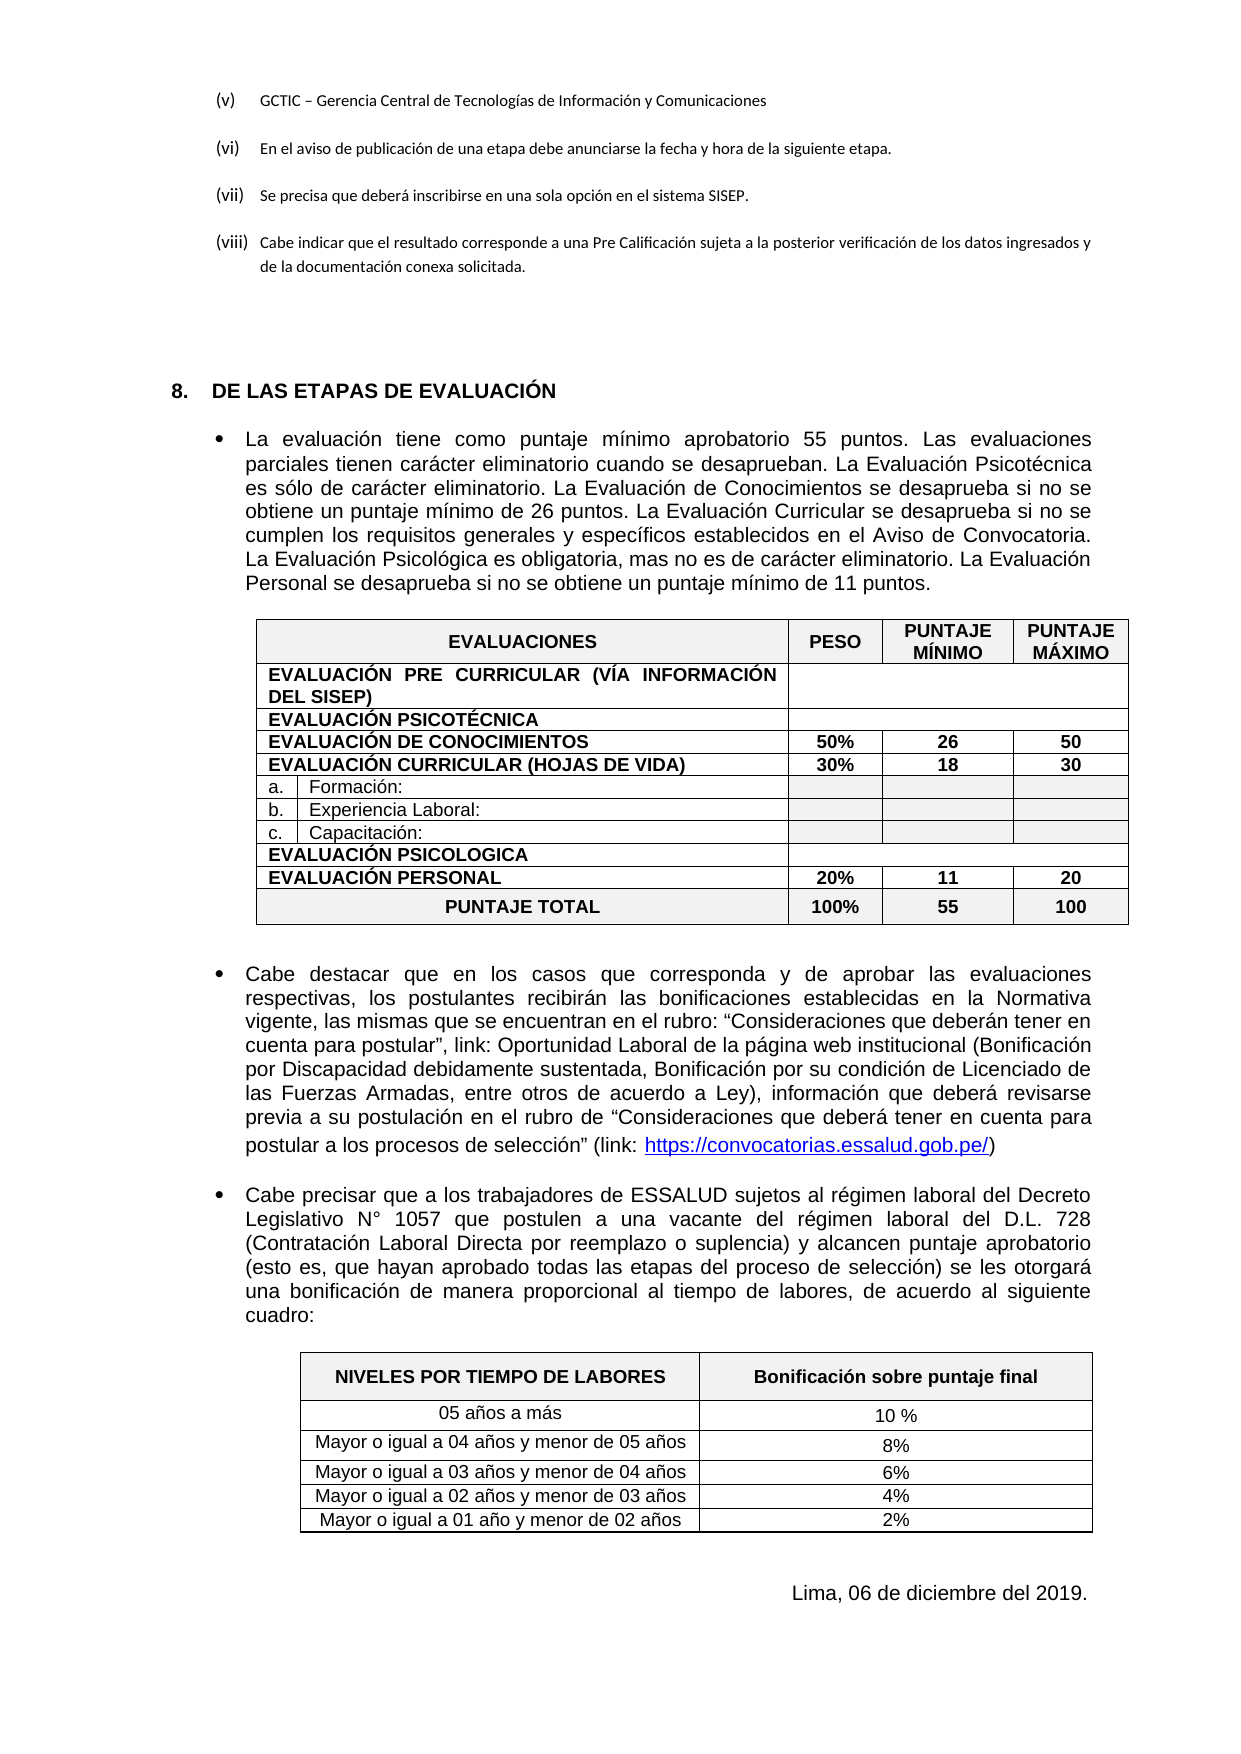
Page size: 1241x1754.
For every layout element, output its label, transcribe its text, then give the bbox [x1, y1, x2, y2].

table_cell 8% [700, 1442, 1092, 1470]
table_header PUNTAJE MÁXIMO [1014, 620, 1128, 663]
table_cell [789, 709, 1128, 730]
table_cell [883, 799, 1013, 820]
table_cell EVALUACIÓN DE CONOCIMIENTOS [257, 731, 788, 753]
table_cell EVALUACIÓN CURRICULAR (HOJAS DE VIDA) [257, 754, 788, 775]
table_cell [883, 776, 1013, 798]
table_cell 10 % [700, 1412, 1092, 1441]
table_cell 20 [1014, 867, 1128, 888]
table_cell [789, 799, 882, 820]
table_header PUNTAJE MÍNIMO [883, 620, 1013, 663]
table_cell a. [257, 776, 297, 798]
table_cell [789, 664, 1128, 707]
table_cell 50% [789, 731, 882, 753]
table_cell 50 [1014, 731, 1128, 753]
table_cell 18 [883, 754, 1013, 775]
table_cell 11 [883, 867, 1013, 888]
table_cell 26 [883, 731, 1013, 753]
table_cell Mayor o igual a 02 años y menor de 03 años [301, 1495, 699, 1518]
list Cabe indicar que el resultado corresponde a una Pre Calificación sujeta a la posterior verificación de los datos ingresados y de la documentación conexa solicitada. [216, 230, 1093, 276]
table_header PESO [789, 620, 882, 663]
table_cell Mayor o igual a 01 año y menor de 02 años [301, 1519, 699, 1542]
table_cell Capacitación: [298, 821, 788, 843]
table_cell [789, 776, 882, 798]
table_cell PUNTAJE TOTAL [257, 889, 788, 923]
list La evaluación tiene como puntaje mínimo aprobatorio 55 puntos. Las evaluaciones parciales tienen carácter eliminatorio cuando se desaprueban. es sólo de carácter eliminatorio. de Conocimientos se desaprueba si no se obtiene un puntaje mínimo de 26 puntos. se desaprueba si no se cumplen los requisitos generales y específicos establecidos en el Aviso de Convocatoria. es obligatoria, mas no es de carácter eliminatorio. se desaprueba si no se obtiene un puntaje mínimo de 11 puntos. [216, 427, 1093, 595]
table_cell 55 [883, 889, 1013, 923]
table_cell [789, 821, 882, 843]
table_cell Mayor o igual a 03 años y menor de 04 años [301, 1471, 699, 1494]
table_cell b. [257, 799, 297, 820]
table_cell Experiencia Laboral: [298, 799, 788, 820]
list En el aviso de publicación de una etapa debe anunciarse la fecha y hora de la siguiente etapa. [216, 136, 1093, 159]
table_cell 20% [789, 867, 882, 888]
text Lima, 06 de diciembre del 2019. [171, 1591, 1093, 1615]
table_cell EVALUACIÓN PRE CURRICULAR (VÍA INFORMACIÓN DEL SISEP) [257, 664, 788, 707]
table_cell EVALUACIÓN PSICOLOGICA [257, 844, 788, 866]
table_cell 05 años a más [301, 1412, 699, 1441]
list Cabe destacar que en los casos que corresponda y de aprobar las evaluaciones respectivas, los postulantes recibirán las bonificaciones establecidas en vigente, las mismas que se encuentran en el rubro: “Consideraciones que deberán tener en cuenta para postular”, link: Oportunidad Laboral de la página web institucional (Bonificación por Discapacidad debidamente sustentada, Bonificación por su condición de Licenciado de las Fuerzas Armadas, entre otros de acuerdo a Ley), información que deberá revisarse previa a su postulación en el rubro de “Consideraciones que deberá tener en cuenta para postular a los procesos de selección” (link: https://convocatorias.essalud.gob.pe/) [216, 961, 1093, 1158]
table_cell c. [257, 821, 297, 843]
subtitle 8. DE LAS ETAPAS DE EVALUACIÓN [171, 379, 1093, 403]
table_cell [1014, 821, 1128, 843]
table_cell Formación: [298, 776, 788, 798]
list Se precisa que deberá inscribirse en una sola opción en el sistema SISEP. [216, 183, 1093, 206]
table_cell EVALUACIÓN PERSONAL [257, 867, 788, 888]
table_cell [883, 821, 1013, 843]
table_cell 30% [789, 754, 882, 775]
table_cell [1014, 799, 1128, 820]
table_cell [789, 844, 1128, 866]
table_cell 100% [789, 889, 882, 923]
table_cell Mayor o igual a 04 años y menor de 05 años [301, 1442, 699, 1470]
list GCTIC – Gerencia Central de Tecnologías de Información y Comunicaciones [216, 89, 1093, 112]
list Cabe precisar que a los trabajadores de ESSALUD sujetos al régimen laboral del Decreto Legislativo N° 1057 que postulen a una vacante del régimen laboral del D.L. 728 (Contratación Laboral Directa por reemplazo o suplencia) y alcancen puntaje aprobatorio (esto es, que hayan aprobado todas las etapas del proceso de selección) se les otorgará una bonificación de manera proporcional al tiempo de labores, de acuerdo al siguiente cuadro: [216, 1193, 1093, 1337]
table_header EVALUACIONES [257, 620, 788, 663]
table_cell 100 [1014, 889, 1128, 923]
table_header NIVELES POR TIEMPO DE LABORES [301, 1363, 699, 1411]
table_cell 4% [700, 1495, 1092, 1518]
table_header Bonificación sobre puntaje final [700, 1363, 1092, 1411]
table_cell 6% [700, 1471, 1092, 1494]
table_cell 30 [1014, 754, 1128, 775]
table_cell [1014, 776, 1128, 798]
table_cell EVALUACIÓN PSICOTÉCNICA [257, 709, 788, 730]
table_cell 2% [700, 1519, 1092, 1542]
